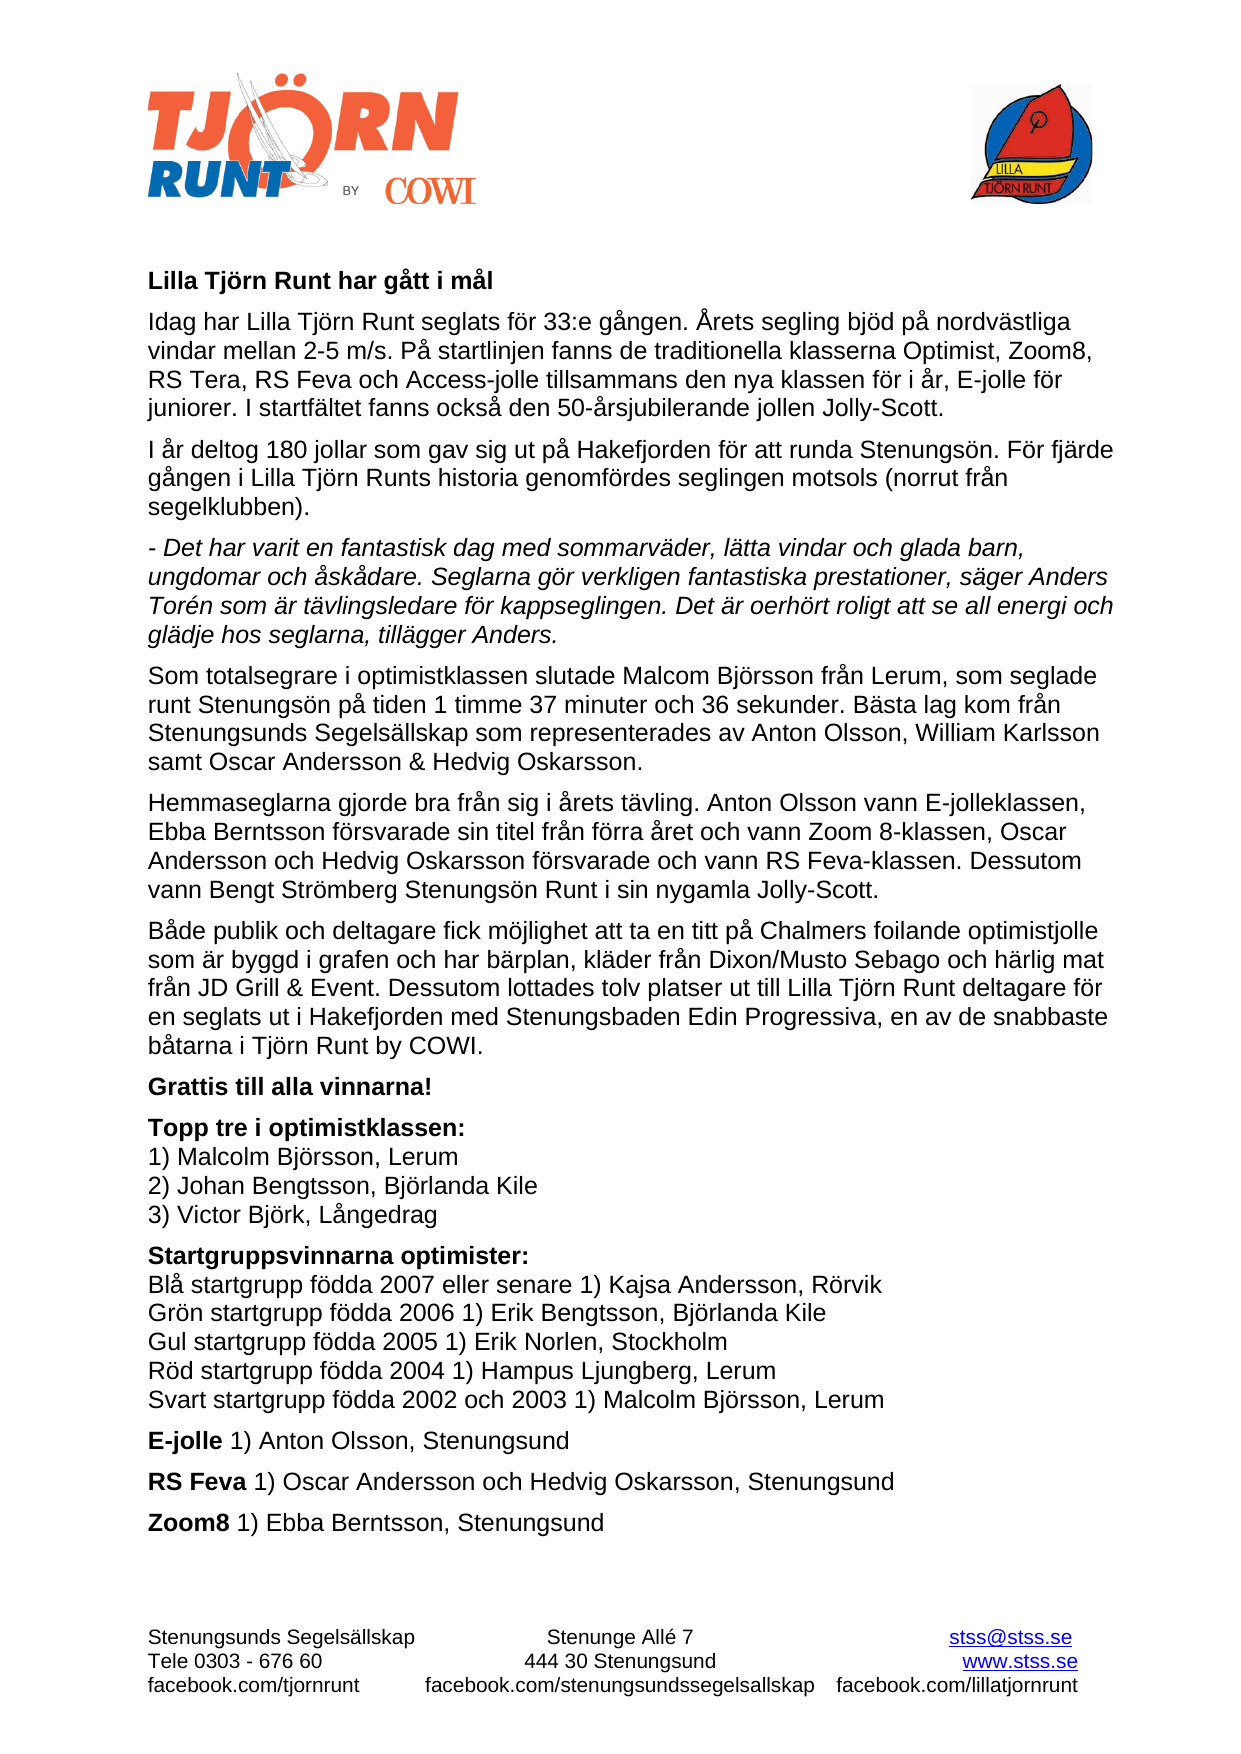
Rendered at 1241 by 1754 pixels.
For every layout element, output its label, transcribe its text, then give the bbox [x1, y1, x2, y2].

text Lilla Tjörn Runt har gått i mål [148, 266, 1122, 294]
picture [147, 73, 476, 204]
text I år deltog 180 jollar som gav sig ut på Hakefjorden för att runda Stenungsön. För fjärde gången i Lilla Tjörn Runts historia genomfördes seglingen motsols (norrut från segelklubben). [148, 434, 1122, 521]
text Startgruppsvinnarna optimister: Blå startgrupp födda 2007 eller senare 1) Kajsa Andersson, Rörvik Grön startgrupp födda 2006 1) Erik Bengtsson, Björlanda Kile Gul startgrupp födda 2005 1) Erik Norlen, Stockholm Röd startgrupp födda 2004 1) Hampus Ljungberg, Lerum Svart startgrupp födda 2002 och 2003 1) Malcolm Björsson, Lerum [148, 1241, 1122, 1413]
picture [970, 84, 1093, 204]
text E-jolle 1) Anton Olsson, Stenungsund [148, 1426, 1122, 1454]
text Topp tre i optimistklassen: 1) Malcolm Björsson, Lerum 2) Johan Bengtsson, Björlanda Kile 3) Victor Björk, Långedrag [148, 1113, 1122, 1228]
text RS Feva 1) Oscar Andersson och Hedvig Oskarsson, Stenungsund [148, 1467, 1122, 1496]
text Idag har Lilla Tjörn Runt seglats för 33:e gången. Årets segling bjöd på nordvästliga vindar mellan 2-5 m/s. På startlinjen fanns de traditionella klasserna Optimist, Zoom8, RS Tera, RS Feva och Access-jolle tillsammans den nya klassen för i år, E-jolle för juniorer. I startfältet fanns också den 50-årsjubilerande jollen Jolly-Scott. [148, 307, 1122, 422]
text Grattis till alla vinnarna! [148, 1072, 1122, 1101]
text - Det har varit en fantastisk dag med sommarväder, lätta vindar och glada barn, ungdomar och åskådare. Seglarna gör verkligen fantastiska prestationer, säger Anders Torén som är tävlingsledare för kappseglingen. Det är oerhört roligt att se all energi och glädje hos seglarna, tillägger Anders. [148, 533, 1122, 648]
text Som totalsegrare i optimistklassen slutade Malcom Björsson från Lerum, som seglade runt Stenungsön på tiden 1 timme 37 minuter och 36 sekunder. Bästa lag kom från Stenungsunds Segelsällskap som representerades av Anton Olsson, William Karlsson samt Oscar Andersson & Hedvig Oskarsson. [148, 661, 1122, 776]
text Hemmaseglarna gjorde bra från sig i årets tävling. Anton Olsson vann E-jolleklassen, Ebba Berntsson försvarade sin titel från förra året och vann Zoom 8-klassen, Oscar Andersson och Hedvig Oskarsson försvarade och vann RS Feva-klassen. Dessutom vann Bengt Strömberg Stenungsön Runt i sin nygamla Jolly-Scott. [148, 788, 1122, 903]
text Zoom8 1) Ebba Berntsson, Stenungsund [148, 1508, 1122, 1537]
text Både publik och deltagare fick möjlighet att ta en titt på Chalmers foilande optimistjolle som är byggd i grafen och har bärplan, kläder från Dixon/Musto Sebago och härlig mat från JD Grill & Event. Dessutom lottades tolv platser ut till Lilla Tjörn Runt deltagare för en seglats ut i Hakefjorden med Stenungsbaden Edin Progressiva, en av de snabbaste båtarna i Tjörn Runt by COWI. [148, 916, 1122, 1059]
